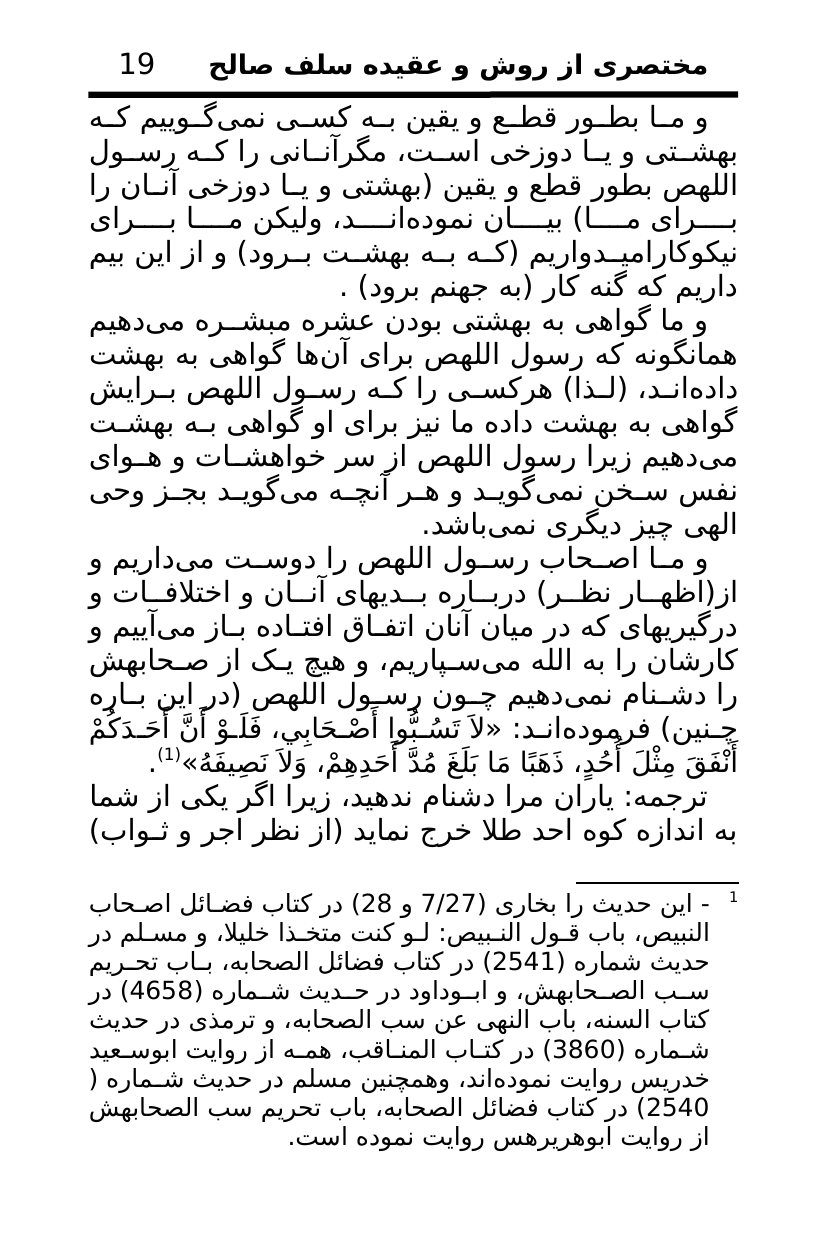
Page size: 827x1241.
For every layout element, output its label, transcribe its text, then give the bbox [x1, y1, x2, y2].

text ترجمه: یاران مرا دشنام ندهید، زیرا اگر یکی از شما به اندازه کوه احد طلا خرج نماید (از نظر اجر و ثواب) به اندازه مد یکی از آنان و نه نیم مدی از آنان نمی‌رسد. [89, 779, 738, 847]
text و ما گواهی به بهشتی بودن عشره مبشره می‌دهیم همانگونه که رسول اللهص برای آن‌ها گواهی به بهشت داده‌اند، (لذا) هرکسی را که رسول اللهص برایش گواهی به بهشت داده ما نیز برای او گواهی به بهشت می‌دهیم زیرا رسول اللهص از سر خواهشات و هوای نفس سخن نمی‌گوید و هر آنچه می‌گوید بجز وحی الهی چیز دیگری نمی‌باشد. [89, 304, 738, 541]
text و ما اصحاب رسول اللهص را دوست می‌داریم و از(اظهار نظر) درباره بدیهای آنان و اختلافات و درگیریهای که در میان آنان اتفاق افتاده باز می‌آییم و کارشان را به الله می‌سپاریم، و هیچ یک از صحابهش را دشنام نمی‌دهیم چون رسول اللهص (در این باره چنین) فرموده‌اند: «لاَ تَسُبُّوا أَصْحَابِي، فَلَوْ أَنَّ أَحَدَكُمْ أَنْفَقَ مِثْلَ أُحُدٍ، ذَهَبًا مَا بَلَغَ مُدَّ أَحَدِهِمْ، وَلاَ نَصِيفَهُ»(). [89, 541, 738, 779]
text و ما بطور قطع و یقین به کسی نمی‌گوییم که بهشتی و یا دوزخی است، مگرآنانی را که رسول اللهص بطور قطع و یقین (بهشتی و یا دوزخی آنان را برای ما) بیان نموده‌اند، ولیکن ما برای نیکوکارامیدواریم (که به بهشت برود) و از این بیم داریم که گنه کار (به جهنم برود) . [89, 100, 738, 304]
